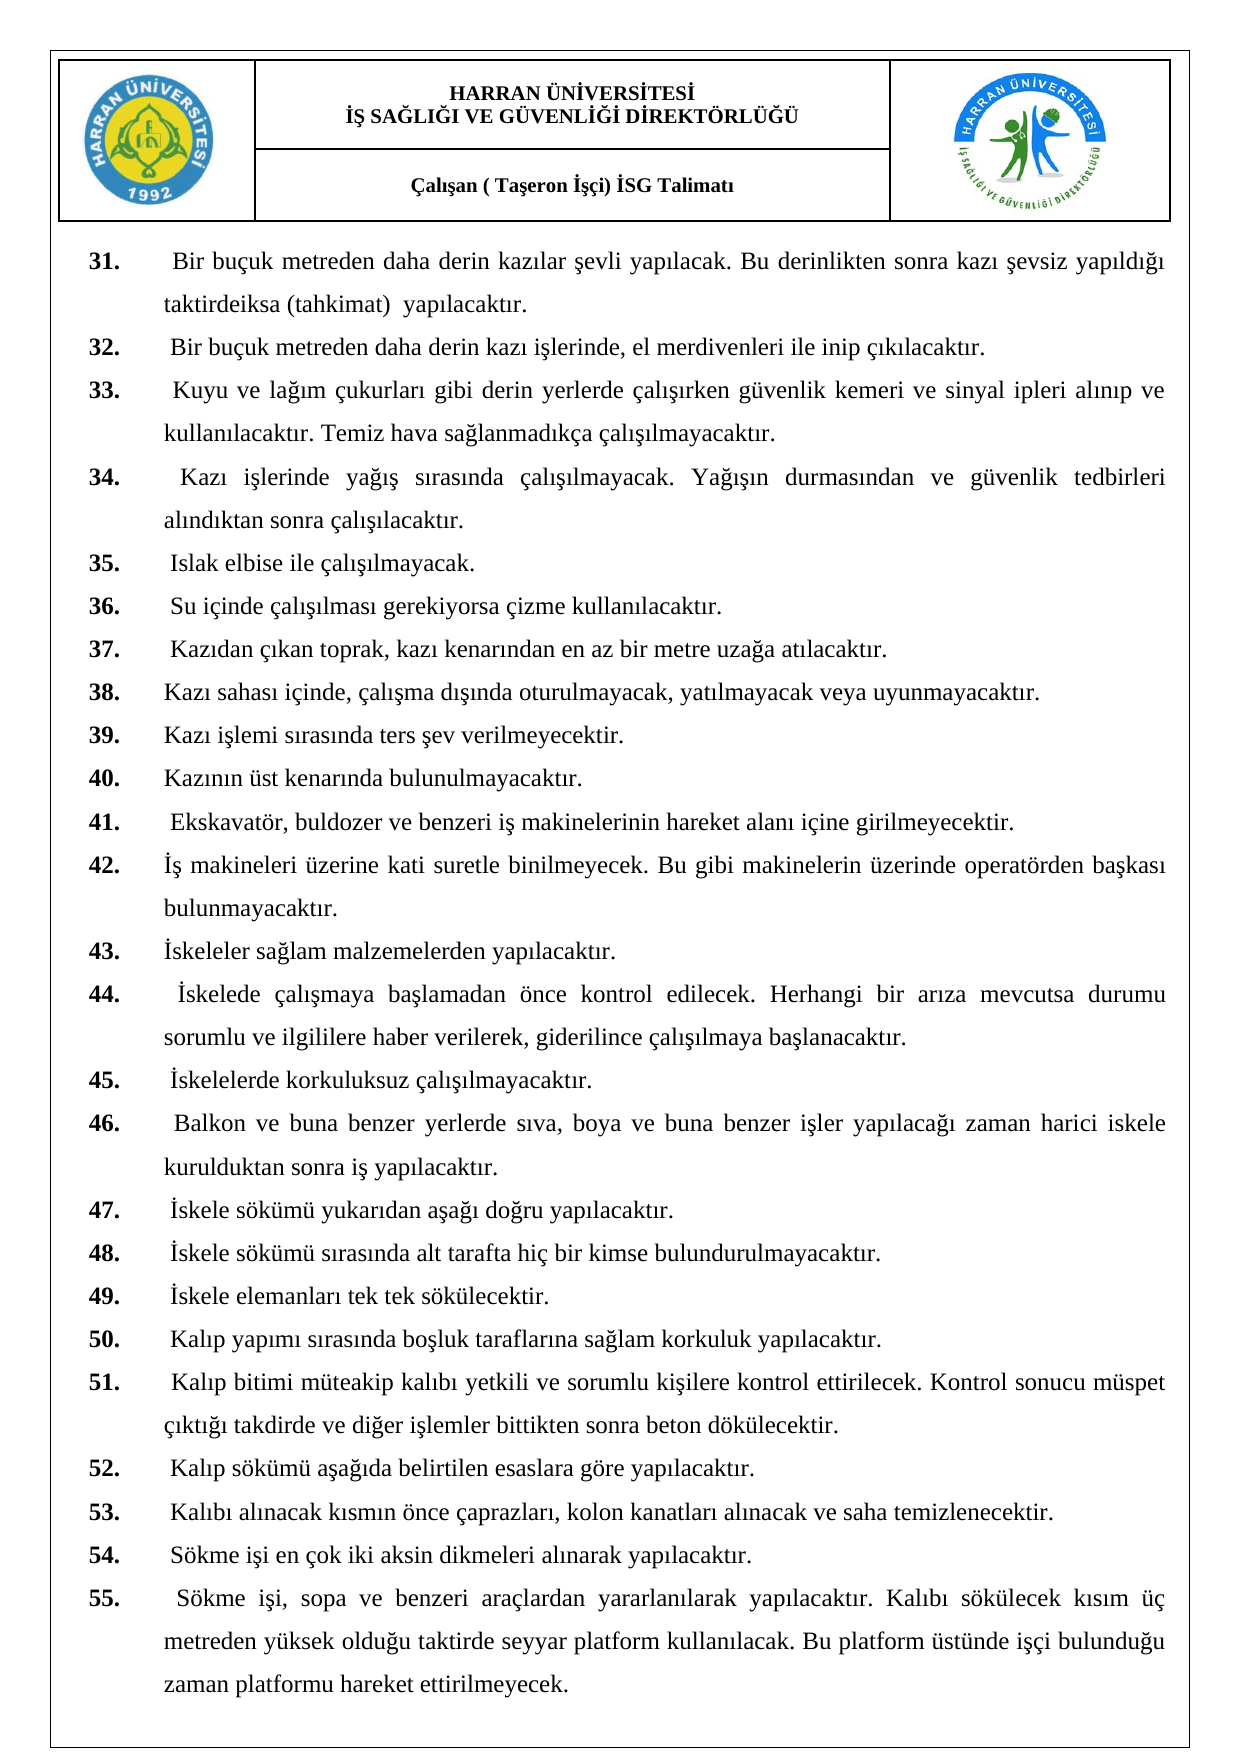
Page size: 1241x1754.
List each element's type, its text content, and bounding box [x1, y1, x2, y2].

list Kalıp yapımı sırasında boşluk taraflarına sağlam korkuluk yapılacaktır. [89, 1324, 1167, 1353]
picture [948, 65, 1111, 216]
list Sökme işi, sopa ve benzeri araçlardan yararlanılarak yapılacaktır. Kalıbı sökülecek kısım üç metreden yüksek olduğu taktirde seyyar platform kullanılacak. Bu platform üstünde işçi bulunduğu zaman platformu hareket ettirilmeyecek. [89, 1583, 1167, 1698]
list Balkon ve buna benzer yerlerde sıva, boya ve buna benzer işler yapılacağı zaman harici iskele kurulduktan sonra iş yapılacaktır. [89, 1108, 1167, 1180]
list Su içinde çalışılması gerekiyorsa çizme kullanılacaktır. [89, 591, 1167, 620]
picture [70, 65, 233, 216]
list İskele sökümü sırasında alt tarafta hiç bir kimse bulundurulmayacaktır. [89, 1238, 1167, 1267]
list Kalıbı alınacak kısmın önce çaprazları, kolon kanatları alınacak ve saha temizlenecektir. [89, 1497, 1167, 1525]
list Kuyu ve lağım çukurları gibi derin yerlerde çalışırken güvenlik kemeri ve sinyal ipleri alınıp ve kullanılacaktır. Temiz hava sağlanmadıkça çalışılmayacaktır. [89, 375, 1167, 447]
list İskele elemanları tek tek sökülecektir. [89, 1281, 1167, 1310]
list İskelede çalışmaya başlamadan önce kontrol edilecek. Herhangi bir arıza mevcutsa durumu sorumlu ve ilgililere haber verilerek, giderilince çalışılmaya başlanacaktır. [89, 979, 1167, 1051]
list İskele sökümü yukarıdan aşağı doğru yapılacaktır. [89, 1195, 1167, 1223]
list Bir buçuk metreden daha derin kazılar şevli yapılacak. Bu derinlikten sonra kazı şevsiz yapıldığı taktirdeiksa (tahkimat) yapılacaktır. [89, 246, 1167, 318]
list İş makineleri üzerine kati suretle binilmeyecek. Bu gibi makinelerin üzerinde operatörden başkası bulunmayacaktır. [89, 850, 1167, 922]
list Kazı sahası içinde, çalışma dışında oturulmayacak, yatılmayacak veya uyunmayacaktır. [89, 677, 1167, 706]
list İskeleler sağlam malzemelerden yapılacaktır. [89, 936, 1167, 965]
list Kalıp bitimi müteakip kalıbı yetkili ve sorumlu kişilere kontrol ettirilecek. Kontrol sonucu müspet çıktığı takdirde ve diğer işlemler bittikten sonra beton dökülecektir. [89, 1367, 1167, 1439]
list Sökme işi en çok iki aksin dikmeleri alınarak yapılacaktır. [89, 1540, 1167, 1568]
list Kazıdan çıkan toprak, kazı kenarından en az bir metre uzağa atılacaktır. [89, 634, 1167, 663]
list Kazı işlemi sırasında ters şev verilmeyecektir. [89, 720, 1167, 749]
list Kazı işlerinde yağış sırasında çalışılmayacak. Yağışın durmasından ve güvenlik tedbirleri alındıktan sonra çalışılacaktır. [89, 462, 1167, 533]
list Bir buçuk metreden daha derin kazı işlerinde, el merdivenleri ile inip çıkılacaktır. [89, 332, 1167, 361]
list Ekskavatör, buldozer ve benzeri iş makinelerinin hareket alanı içine girilmeyecektir. [89, 807, 1167, 835]
list İskelelerde korkuluksuz çalışılmayacaktır. [89, 1065, 1167, 1094]
list Islak elbise ile çalışılmayacak. [89, 548, 1167, 577]
list Kazının üst kenarında bulunulmayacaktır. [89, 763, 1167, 792]
list Kalıp sökümü aşağıda belirtilen esaslara göre yapılacaktır. [89, 1453, 1167, 1482]
